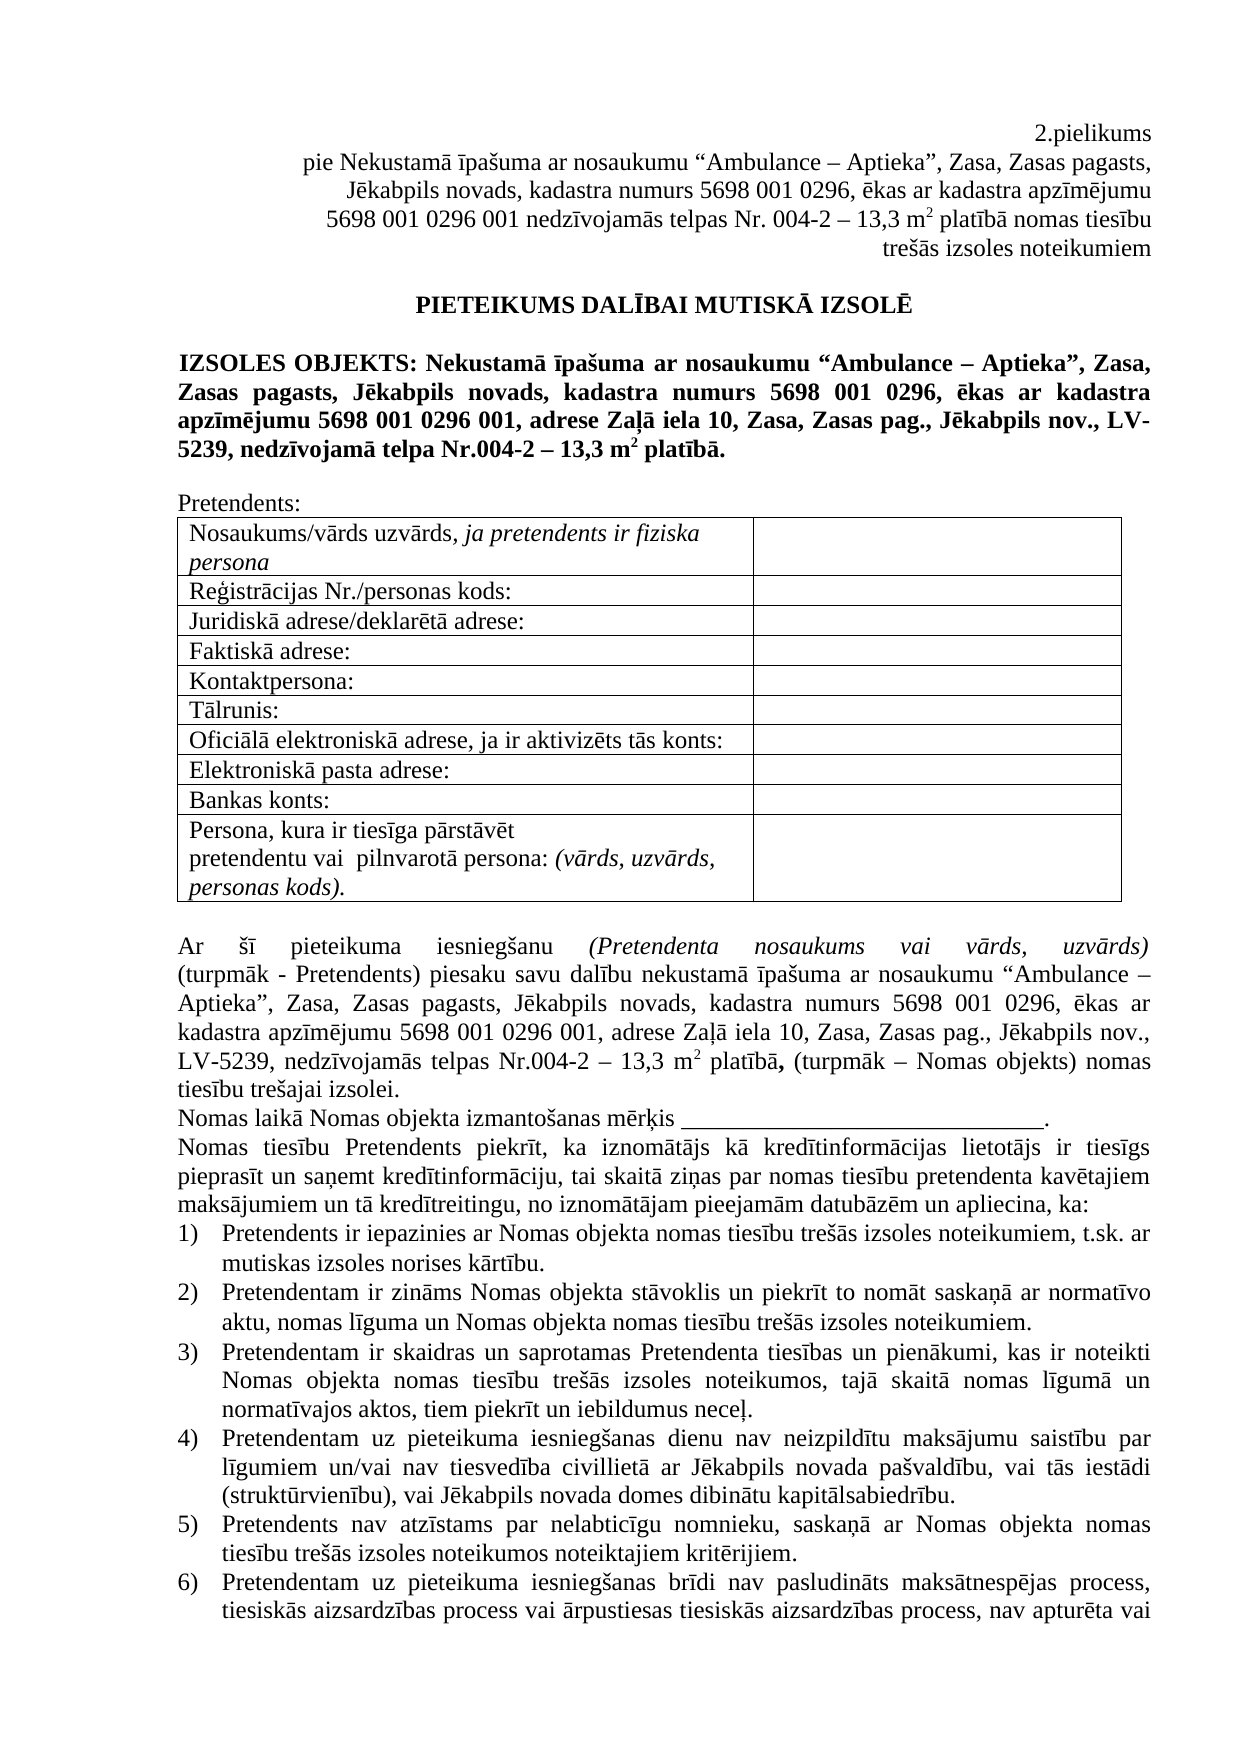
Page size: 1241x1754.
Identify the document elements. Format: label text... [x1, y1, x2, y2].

text Pretendents: [177, 488, 1152, 517]
table_cell Bankas konts: [178, 785, 753, 814]
table_header Nosaukums/vārds uzvārds, ja pretendents ir fiziska persona [178, 518, 753, 575]
table_cell Kontaktpersona: [178, 666, 753, 694]
table_cell [754, 696, 1121, 724]
table_cell [754, 725, 1121, 754]
table_cell Elektroniskā pasta adrese: [178, 755, 753, 784]
table_cell [754, 815, 1121, 901]
text Nomas laikā Nomas objekta izmantošanas mērķis _____________________________. [177, 1103, 1152, 1132]
table_cell Juridiskā adrese/deklarētā adrese: [178, 606, 753, 635]
text Nomas tiesību Pretendents piekrīt, ka iznomātājs kā kredītinformācijas lietotājs ir tiesīgs pieprasīt un saņemt kredītinformāciju, tai skaitā ziņas par nomas tiesību pretendenta kavētajiem maksājumiem un tā kredītreitingu, no iznomātājam pieejamām datubāzēm un apliecina, ka: [177, 1132, 1152, 1218]
list Pretendentam ir skaidras un saprotamas Pretendenta tiesības un pienākumi, kas ir noteikti Nomas objekta nomas tiesību trešās izsoles noteikumos, tajā skaitā nomas līgumā un normatīvajos aktos, tiem piekrīt un iebildumus neceļ. [177, 1337, 1152, 1423]
list Pretendents nav atzīstams par nelabticīgu nomnieku, saskaņā ar Nomas objekta nomas tiesību trešās izsoles noteikumos noteiktajiem kritērijiem. [177, 1509, 1152, 1567]
table_cell Tālrunis: [178, 696, 753, 724]
table_cell Faktiskā adrese: [178, 636, 753, 665]
list Pretendents ir iepazinies ar Nomas objekta nomas tiesību trešās izsoles noteikumiem, t.sk. ar mutiskas izsoles norises kārtību. [177, 1218, 1152, 1277]
table_header [754, 518, 1121, 575]
table_cell Oficiālā elektroniskā adrese, ja ir aktivizēts tās konts: [178, 725, 753, 754]
table_cell Persona, kura ir tiesīga pārstāvēt pretendentu vai pilnvarotā persona: (vārds, uzvārds, personas kods). [178, 815, 753, 901]
table_cell [754, 755, 1121, 784]
table_cell [754, 666, 1121, 694]
text pie Nekustamā īpašuma ar nosaukumu “Ambulance – Aptieka”, Zasa, Zasas pagasts, Jēkabpils novads, kadastra numurs 5698 001 0296, ēkas ar kadastra apzīmējumu 5698 001 0296 001 nedzīvojamās telpas Nr. 004-2 – 13,3 m2 platībā nomas tiesību trešās izsoles noteikumiem [292, 147, 1152, 262]
list Pretendentam ir zināms Nomas objekta stāvoklis un piekrīt to nomāt saskaņā ar normatīvo aktu, nomas līguma un Nomas objekta nomas tiesību trešās izsoles noteikumiem. [177, 1277, 1152, 1336]
text Ar šī pieteikuma iesniegšanu (Pretendenta nosaukums vai vārds, uzvārds) (turpmāk - Pretendents) piesaku savu dalību nekustamā īpašuma ar nosaukumu “Ambulance – Aptieka”, Zasa, Zasas pagasts, Jēkabpils novads, kadastra numurs 5698 001 0296, ēkas ar kadastra apzīmējumu 5698 001 0296 001, adrese Zaļā iela 10, Zasa, Zasas pag., Jēkabpils nov., LV-5239, nedzīvojamās telpas Nr.004-2 – 13,3 m2 platībā, (turpmāk – Nomas objekts) nomas tiesību trešajai izsolei. [177, 931, 1152, 1103]
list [177, 1567, 1152, 1624]
table_cell [754, 785, 1121, 814]
table_cell Reģistrācijas Nr./personas kods: [178, 576, 753, 605]
text PIETEIKUMS DALĪBAI MUTISKĀ IZSOLĒ [177, 291, 1152, 319]
text 2.pielikums [292, 118, 1152, 147]
table_cell [754, 576, 1121, 605]
text IZSOLES OBJEKTS: Nekustamā īpašuma ar nosaukumu “Ambulance – Aptieka”, Zasa, Zasas pagasts, Jēkabpils novads, kadastra numurs 5698 001 0296, ēkas ar kadastra apzīmējumu 5698 001 0296 001, adrese Zaļā iela 10, Zasa, Zasas pag., Jēkabpils nov., LV-5239, nedzīvojamā telpa Nr.004-2 – 13,3 m2 platībā. [177, 348, 1152, 463]
list Pretendentam uz pieteikuma iesniegšanas dienu nav neizpildītu maksājumu saistību par līgumiem un/vai nav tiesvedība civillietā ar Jēkabpils novada pašvaldību, vai tās iestādi (struktūrvienību), vai Jēkabpils novada domes dibinātu kapitālsabiedrību. [177, 1423, 1152, 1509]
table_cell [754, 606, 1121, 635]
table_cell [754, 636, 1121, 665]
